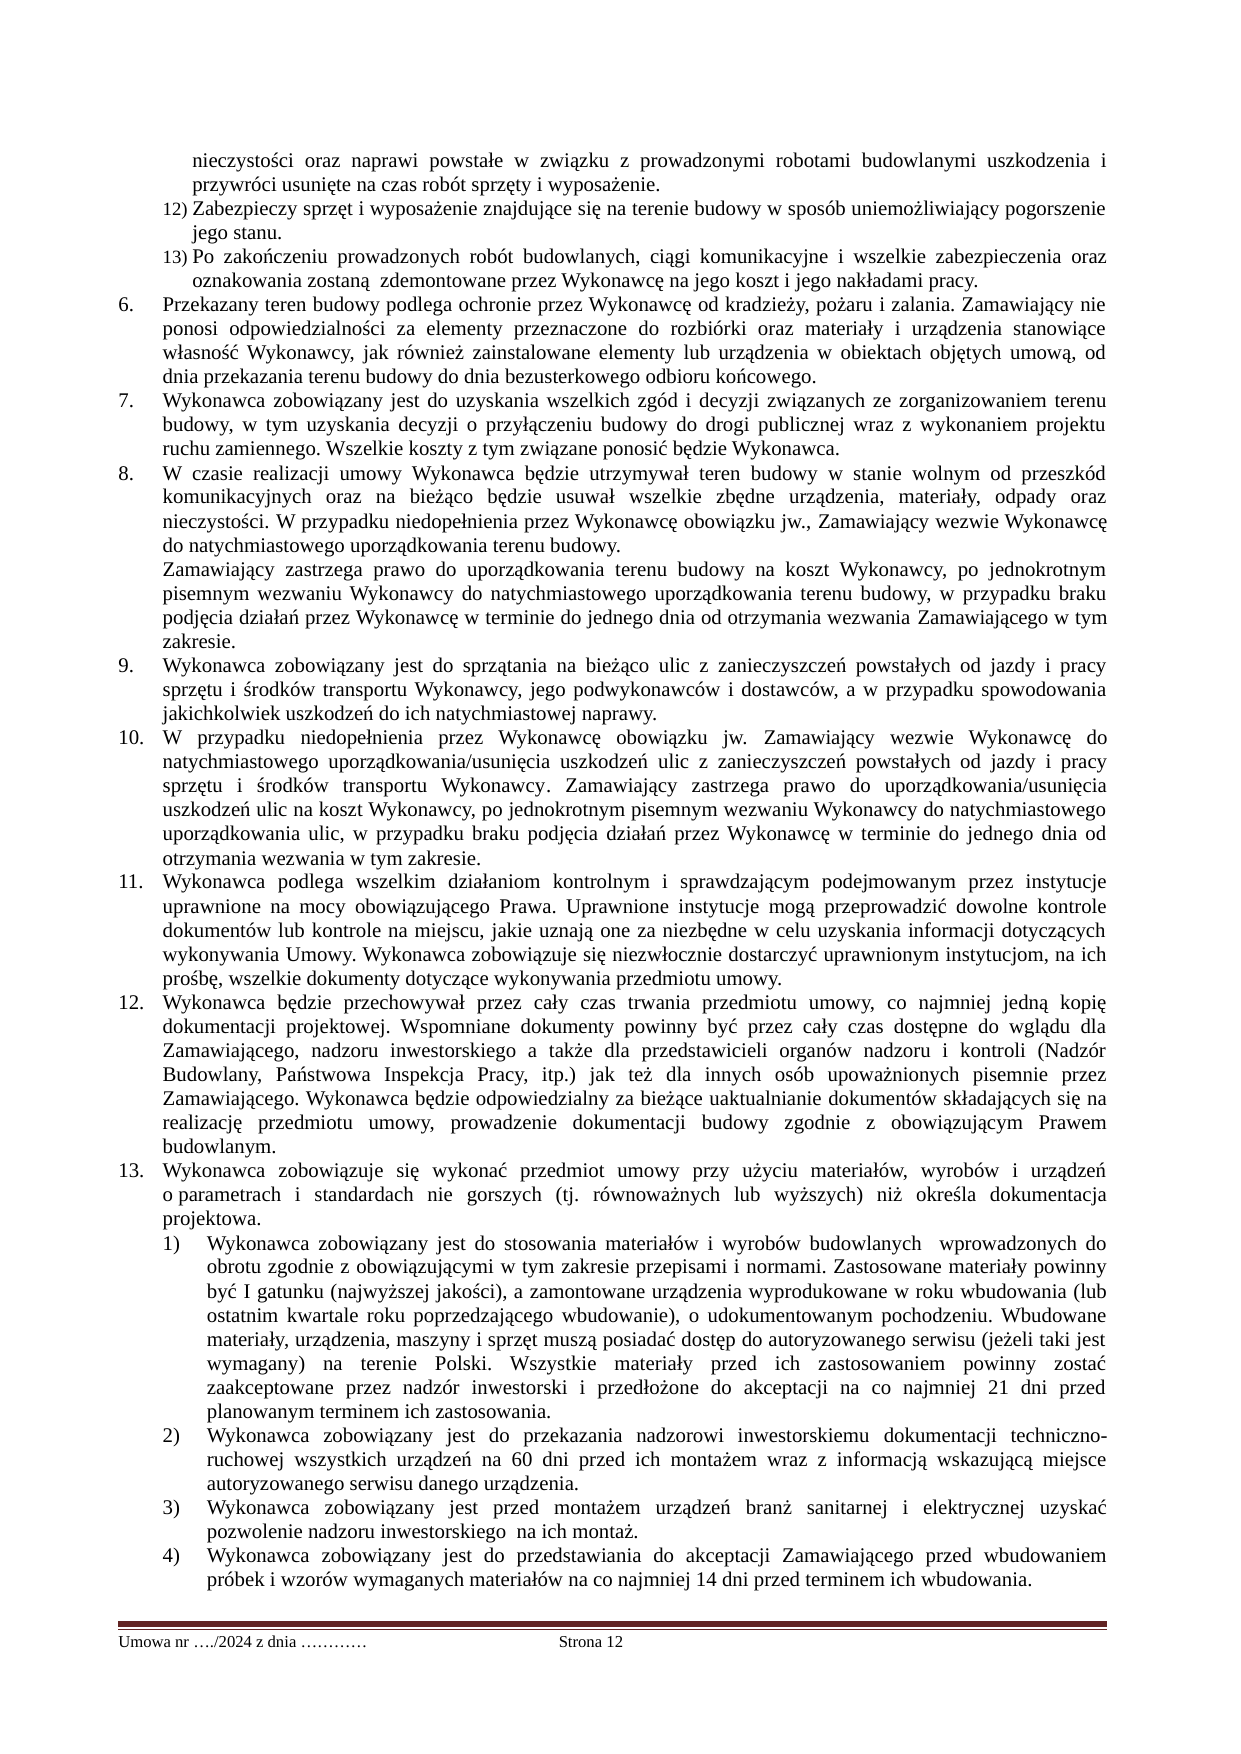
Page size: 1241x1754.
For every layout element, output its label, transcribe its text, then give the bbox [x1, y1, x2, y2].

text Zamawiający zastrzega prawo do uporządkowania terenu budowy na koszt Wykonawcy, po jednokrotnym pisemnym wezwaniu Wykonawcy do natychmiastowego uporządkowania terenu budowy, w przypadku braku podjęcia działań przez Wykonawcę w terminie do jednego dnia od otrzymania wezwania Zamawiającego w tym zakresie. [162, 557, 1107, 653]
list Wykonawca zobowiązuje się wykonać przedmiot umowy przy użyciu materiałów, wyrobów i urządzeń o parametrach i standardach nie gorszych (tj. równoważnych lub wyższych) niż określa dokumentacja projektowa. [118, 1158, 1107, 1230]
list Przekazany teren budowy podlega ochronie przez Wykonawcę od kradzieży, pożaru i zalania. Zamawiający nie ponosi odpowiedzialności za elementy przeznaczone do rozbiórki oraz materiały i urządzenia stanowiące własność Wykonawcy, jak również zainstalowane elementy lub urządzenia w obiektach objętych umową, od dnia przekazania terenu budowy do dnia bezusterkowego odbioru końcowego. [118, 292, 1107, 388]
list Wykonawca zobowiązany jest przed montażem urządzeń branż sanitarnej i elektrycznej uzyskać pozwolenie nadzoru inwestorskiego na ich montaż. [162, 1495, 1107, 1543]
list Wykonawca zobowiązany jest do sprzątania na bieżąco ulic z zanieczyszczeń powstałych od jazdy i pracy sprzętu i środków transportu Wykonawcy, jego podwykonawców i dostawców, a w przypadku spowodowania jakichkolwiek uszkodzeń do ich natychmiastowej naprawy. [118, 653, 1107, 725]
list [162, 148, 1107, 196]
list Po zakończeniu prowadzonych robót budowlanych, ciągi komunikacyjne i wszelkie zabezpieczenia oraz oznakowania zostaną zdemontowane przez Wykonawcę na jego koszt i jego nakładami pracy. [162, 244, 1107, 292]
list Wykonawca zobowiązany jest do stosowania materiałów i wyrobów budowlanych wprowadzonych do obrotu zgodnie z obowiązującymi w tym zakresie przepisami i normami. Zastosowane materiały powinny być I gatunku (najwyższej jakości), a zamontowane urządzenia wyprodukowane w roku wbudowania (lub ostatnim kwartale roku poprzedzającego wbudowanie), o udokumentowanym pochodzeniu. Wbudowane materiały, urządzenia, maszyny i sprzęt muszą posiadać dostęp do autoryzowanego serwisu (jeżeli taki jest wymagany) na terenie Polski. Wszystkie materiały przed ich zastosowaniem powinny zostać zaakceptowane przez nadzór inwestorski i przedłożone do akceptacji na co najmniej 21 dni przed planowanym terminem ich zastosowania. [162, 1230, 1107, 1423]
list W czasie realizacji umowy Wykonawca będzie utrzymywał teren budowy w stanie wolnym od przeszkód komunikacyjnych oraz na bieżąco będzie usuwał wszelkie zbędne urządzenia, materiały, odpady oraz nieczystości. W przypadku niedopełnienia przez Wykonawcę obowiązku jw., Zamawiający wezwie Wykonawcę do natychmiastowego uporządkowania terenu budowy. [118, 460, 1107, 557]
list Wykonawca podlega wszelkim działaniom kontrolnym i sprawdzającym podejmowanym przez instytucje uprawnione na mocy obowiązującego Prawa. Uprawnione instytucje mogą przeprowadzić dowolne kontrole dokumentów lub kontrole na miejscu, jakie uznają one za niezbędne w celu uzyskania informacji dotyczących wykonywania Umowy. Wykonawca zobowiązuje się niezwłocznie dostarczyć uprawnionym instytucjom, na ich prośbę, wszelkie dokumenty dotyczące wykonywania przedmiotu umowy. [118, 869, 1107, 990]
list Wykonawca zobowiązany jest do przedstawiania do akceptacji Zamawiającego przed wbudowaniem próbek i wzorów wymaganych materiałów na co najmniej 14 dni przed terminem ich wbudowania. [162, 1543, 1107, 1591]
list W przypadku niedopełnienia przez Wykonawcę obowiązku jw. Zamawiający wezwie Wykonawcę do natychmiastowego uporządkowania/usunięcia uszkodzeń ulic z zanieczyszczeń powstałych od jazdy i pracy sprzętu i środków transportu Wykonawcy. Zamawiający zastrzega prawo do uporządkowania/usunięcia uszkodzeń ulic na koszt Wykonawcy, po jednokrotnym pisemnym wezwaniu Wykonawcy do natychmiastowego uporządkowania ulic, w przypadku braku podjęcia działań przez Wykonawcę w terminie do jednego dnia od otrzymania wezwania w tym zakresie. [118, 725, 1107, 869]
list Zabezpieczy sprzęt i wyposażenie znajdujące się na terenie budowy w sposób uniemożliwiający pogorszenie jego stanu. [162, 196, 1107, 244]
list Wykonawca zobowiązany jest do przekazania nadzorowi inwestorskiemu dokumentacji techniczno-ruchowej wszystkich urządzeń na 60 dni przed ich montażem wraz z informacją wskazującą miejsce autoryzowanego serwisu danego urządzenia. [162, 1423, 1107, 1495]
list Wykonawca zobowiązany jest do uzyskania wszelkich zgód i decyzji związanych ze zorganizowaniem terenu budowy, w tym uzyskania decyzji o przyłączeniu budowy do drogi publicznej wraz z wykonaniem projektu ruchu zamiennego. Wszelkie koszty z tym związane ponosić będzie Wykonawca. [118, 388, 1107, 460]
list Wykonawca będzie przechowywał przez cały czas trwania przedmiotu umowy, co najmniej jedną kopię dokumentacji projektowej. Wspomniane dokumenty powinny być przez cały czas dostępne do wglądu dla Zamawiającego, nadzoru inwestorskiego a także dla przedstawicieli organów nadzoru i kontroli (Nadzór Budowlany, Państwowa Inspekcja Pracy, itp.) jak też dla innych osób upoważnionych pisemnie przez Zamawiającego. Wykonawca będzie odpowiedzialny za bieżące uaktualnianie dokumentów składających się na realizację przedmiotu umowy, prowadzenie dokumentacji budowy zgodnie z obowiązującym Prawem budowlanym. [118, 990, 1107, 1158]
